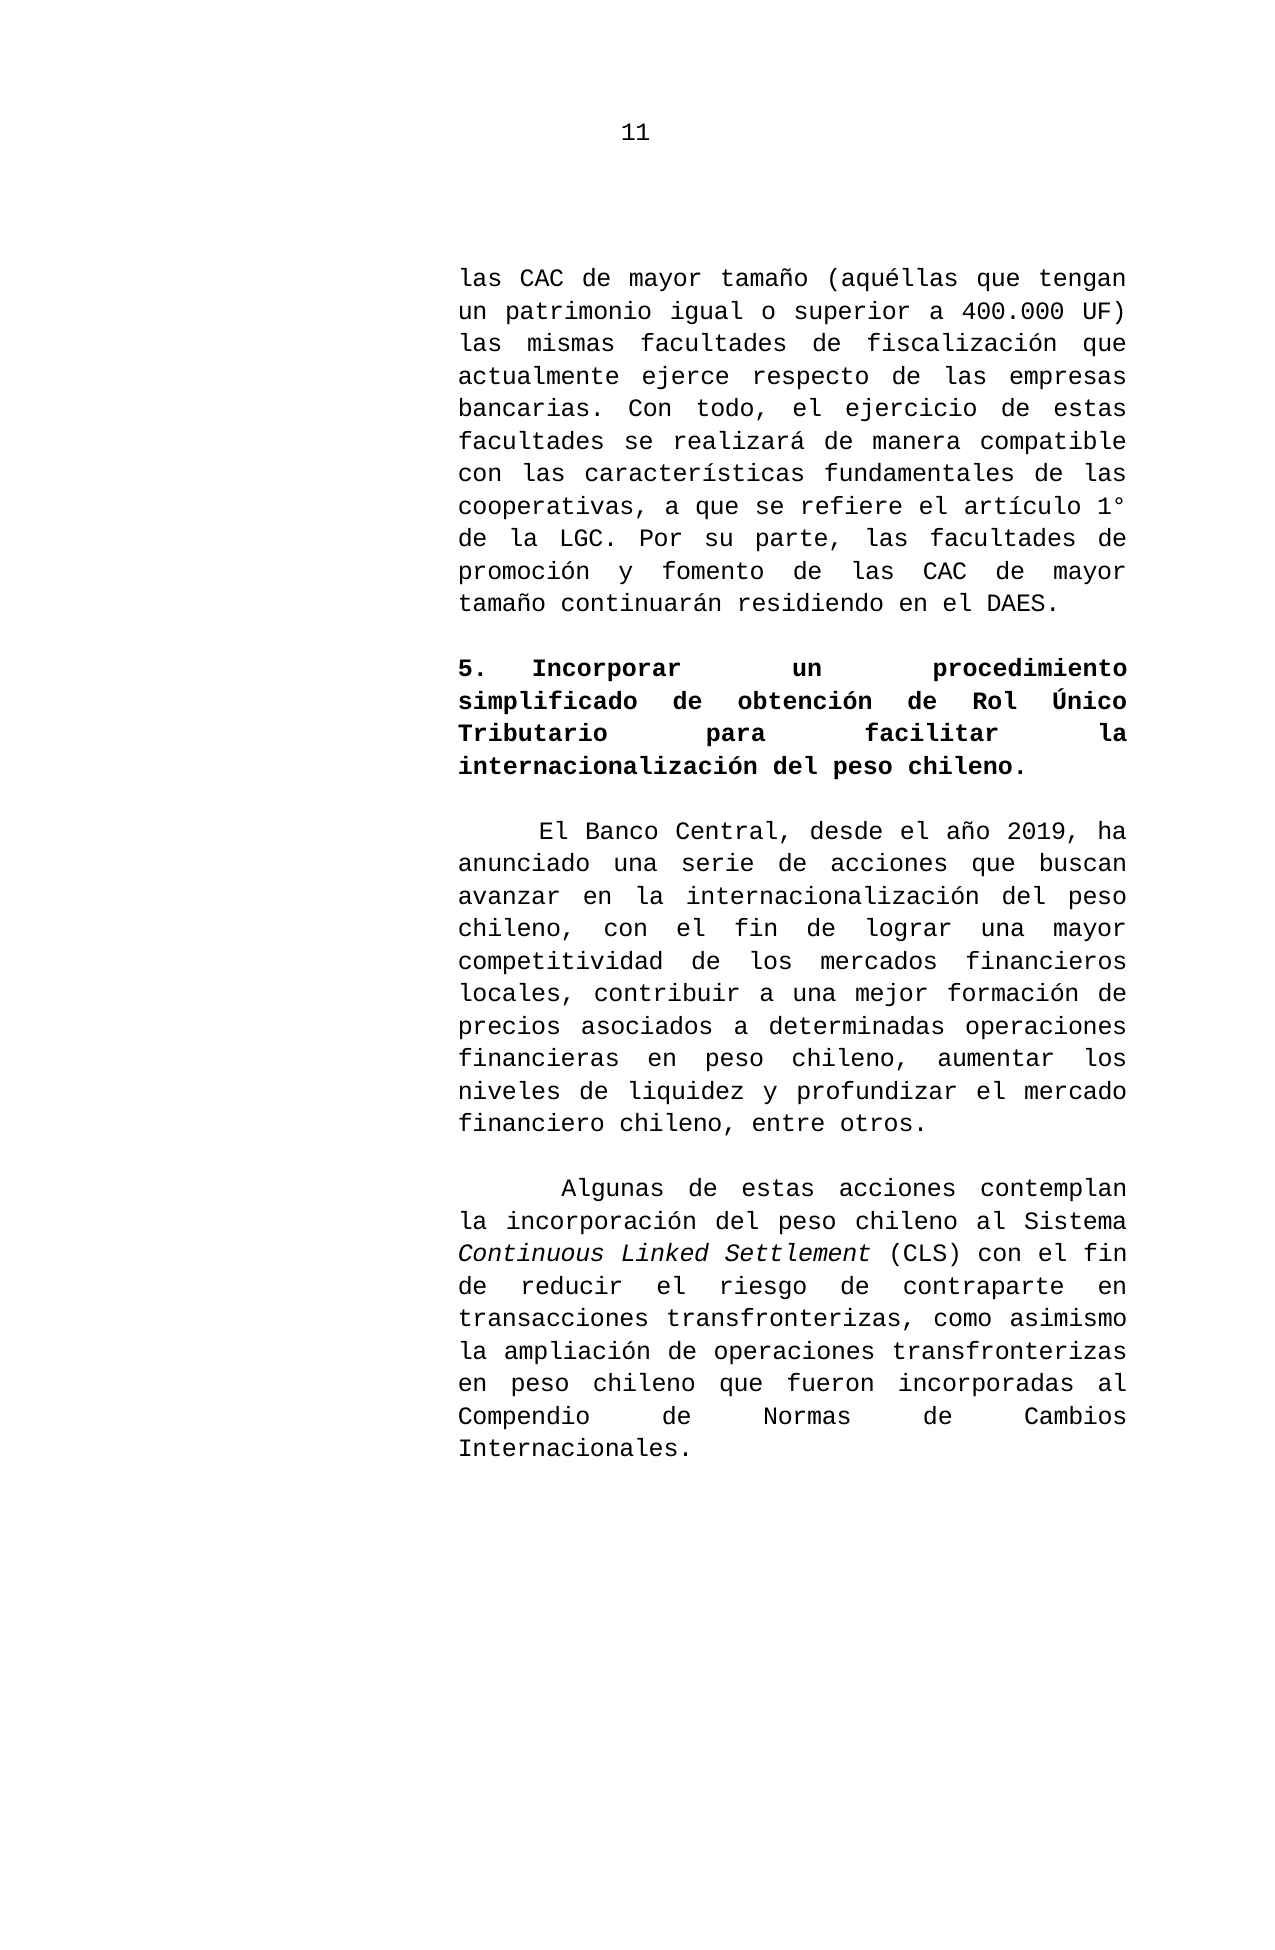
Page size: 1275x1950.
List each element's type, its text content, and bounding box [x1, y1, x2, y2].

text Algunas de estas acciones contemplan la incorporación del peso chileno al Sistema Continuous Linked Settlement (CLS) con el fin de reducir el riesgo de contraparte en transacciones transfronterizas, como asimismo la ampliación de operaciones transfronterizas en peso chileno que fueron incorporadas al Compendio de Normas de Cambios Internacionales. [458, 1176, 1127, 1464]
subtitle Incorporar un procedimiento simplificado de obtención de Rol Único Tributario para facilitar la internacionalización del peso chileno. [458, 656, 1127, 782]
text El Banco Central, desde el año 2019, ha anunciado una serie de acciones que buscan avanzar en la internacionalización del peso chileno, con el fin de lograr una mayor competitividad de los mercados financieros locales, contribuir a una mejor formación de precios asociados a determinadas operaciones financieras en peso chileno, aumentar los niveles de liquidez y profundizar el mercado financiero chileno, entre otros. [458, 818, 1127, 1139]
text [458, 266, 1127, 619]
